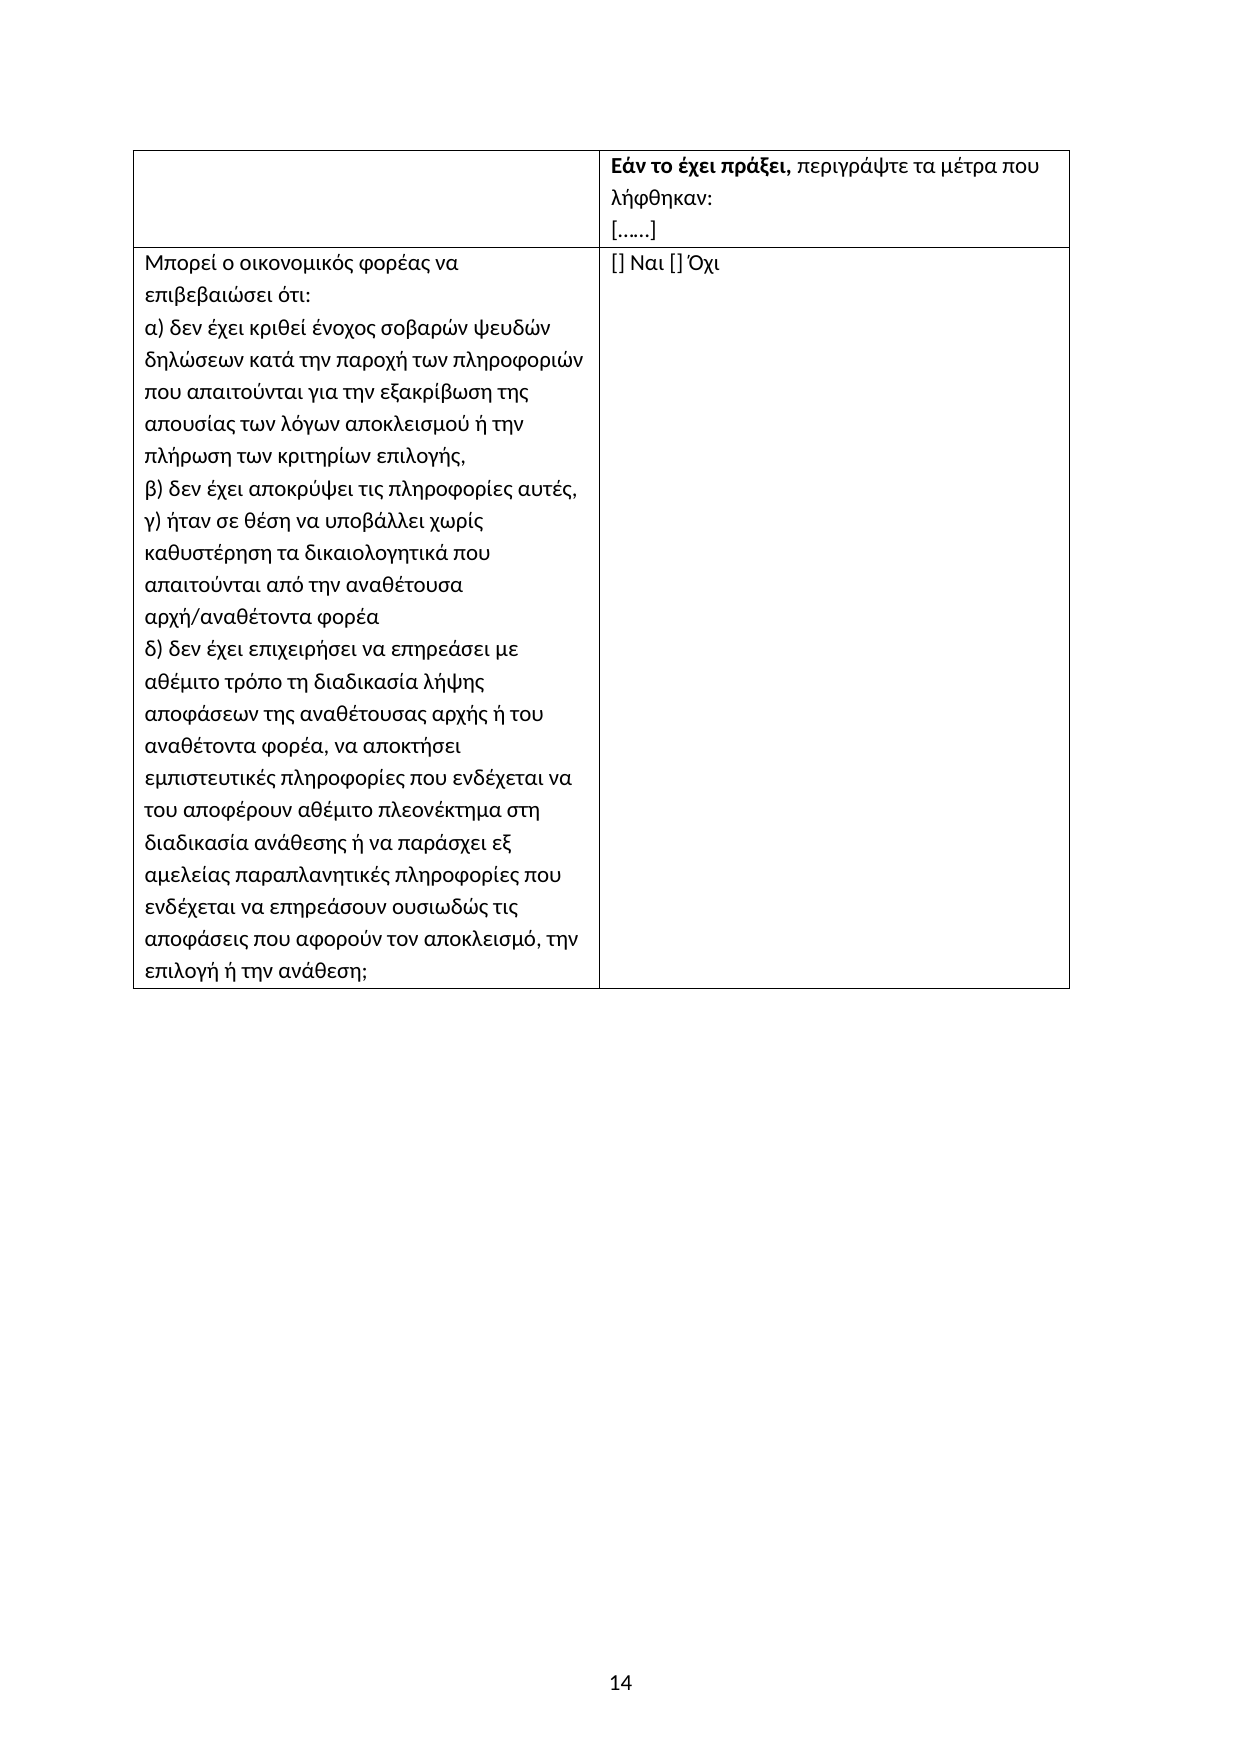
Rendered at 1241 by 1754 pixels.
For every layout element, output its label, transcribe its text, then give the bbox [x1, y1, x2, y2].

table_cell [600, 151, 1069, 247]
table_cell [] Ναι [] Όχι [600, 248, 1069, 988]
table_cell Μπορεί ο οικονομικός φορέας να επιβεβαιώσει ότι: α) δεν έχει κριθεί ένοχος σοβαρών ψευδών δηλώσεων κατά την παροχή των πληροφοριών που απαιτούνται για την εξακρίβωση της απουσίας των λόγων αποκλεισμού ή την πλήρωση των κριτηρίων επιλογής, β) δεν έχει αποκρύψει τις πληροφορίες αυτές, γ) ήταν σε θέση να υποβάλλει χωρίς καθυστέρηση τα δικαιολογητικά που απαιτούνται από την αναθέτουσα αρχή/αναθέτοντα φορέα δ) δεν έχει επιχειρήσει να επηρεάσει με αθέμιτο τρόπο τη διαδικασία λήψης αποφάσεων της αναθέτουσας αρχής ή του αναθέτοντα φορέα, να αποκτήσει εμπιστευτικές πληροφορίες που ενδέχεται να του αποφέρουν αθέμιτο πλεονέκτημα στη διαδικασία ανάθεσης ή να παράσχει εξ αμελείας παραπλανητικές πληροφορίες που ενδέχεται να επηρεάσουν ουσιωδώς τις αποφάσεις που αφορούν τον αποκλεισμό, την επιλογή ή την ανάθεση; [134, 248, 599, 988]
